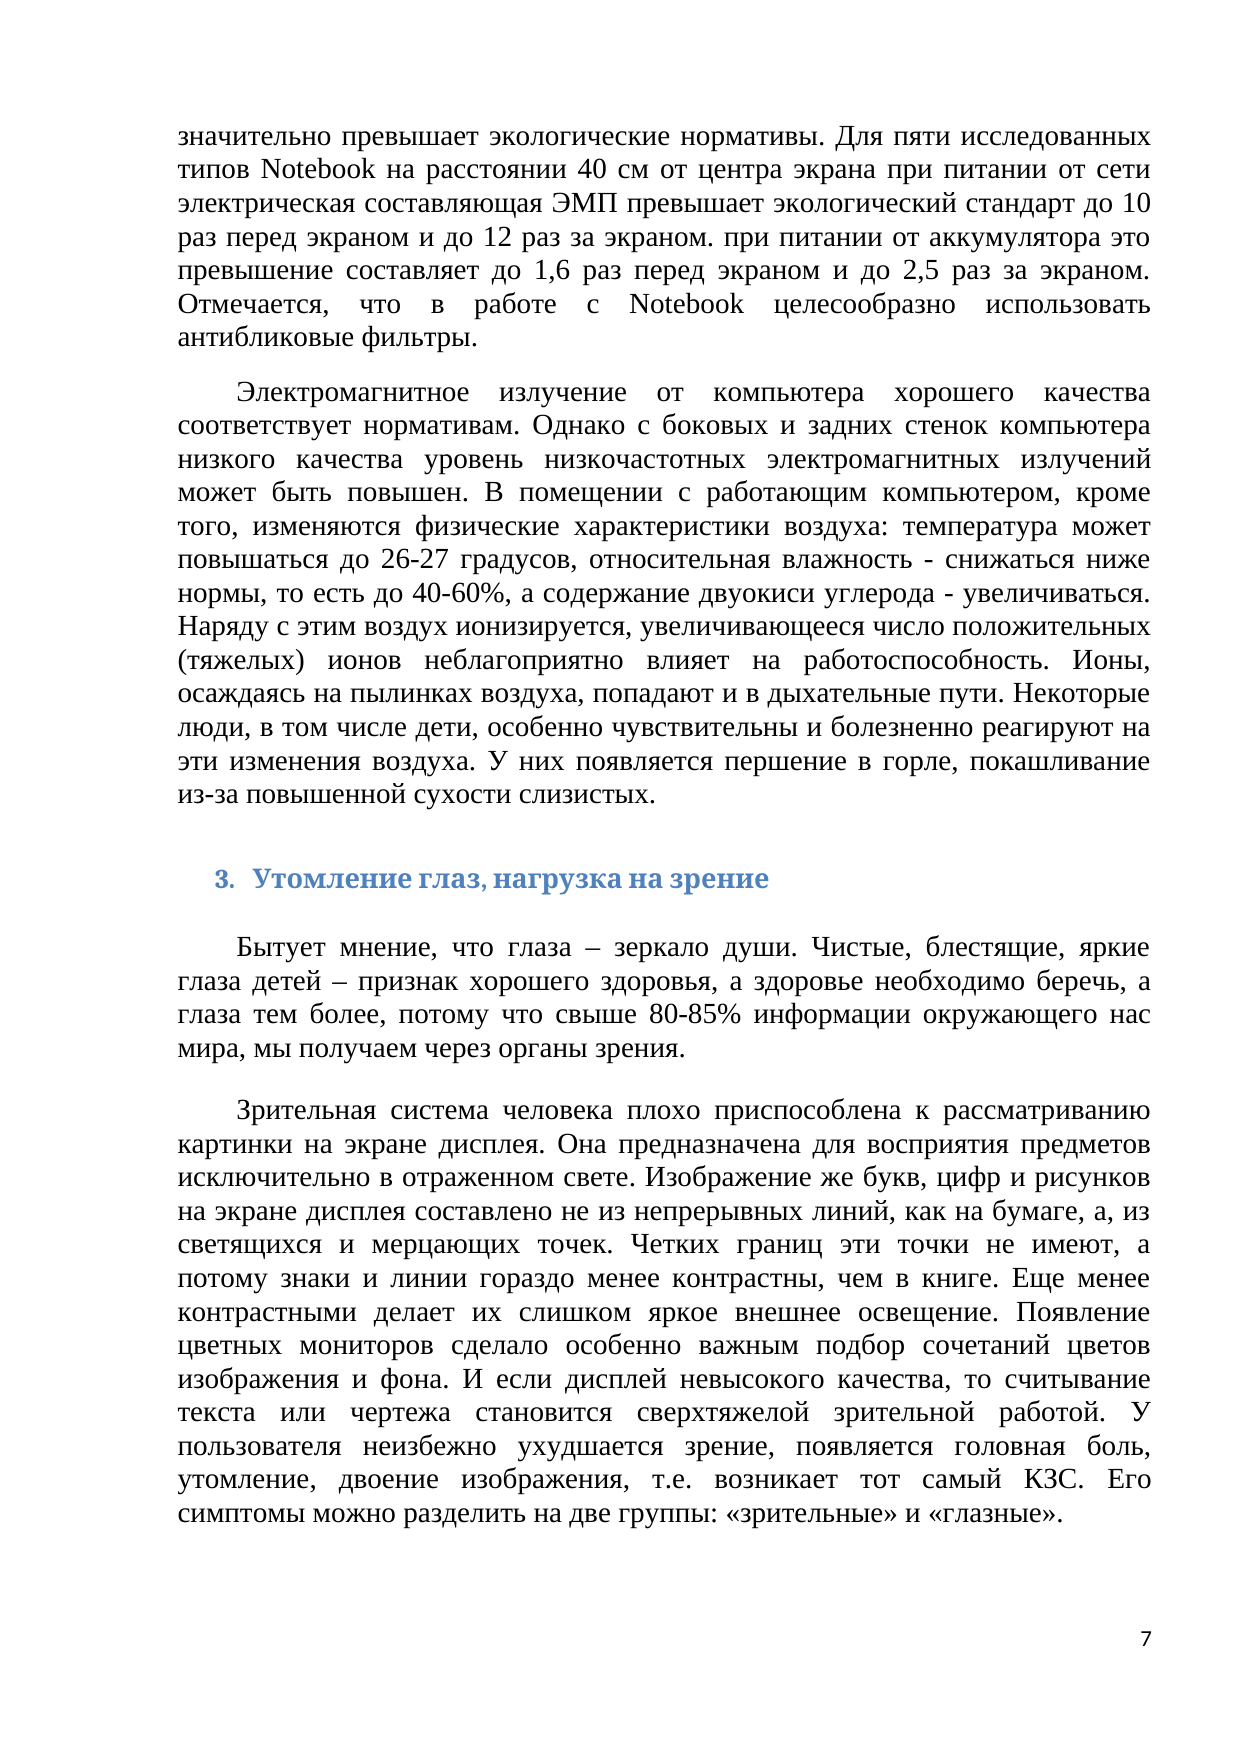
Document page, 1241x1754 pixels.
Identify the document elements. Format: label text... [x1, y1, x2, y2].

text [177, 118, 1152, 353]
text Бытует мнение, что глаза – зеркало души. Чистые, блестящие, яркие глаза детей – признак хорошего здоровья, а здоровье необходимо беречь, а глаза тем более, потому что свыше 80-85% информации окружающего нас мира, мы получаем через органы зрения. [177, 929, 1152, 1063]
text Электромагнитное излучение от компьютера хорошего качества соответствует нормативам. Однако с боковых и задних стенок компьютера низкого качества уровень низкочастотных электромагнитных излучений может быть повышен. В помещении с работающим компьютером, кроме того, изменяются физические характеристики воздуха: температура может повышаться до 26-27 градусов, относительная влажность - снижаться ниже нормы, то есть до 40-60%, а содержание двуокиси углерода - увеличиваться. Наряду с этим воздух ионизируется, увеличивающееся число положительных (тяжелых) ионов неблагоприятно влияет на работоспособность. Ионы, осаждаясь на пылинках воздуха, попадают и в дыхательные пути. Некоторые люди, в том числе дети, особенно чувствительны и болезненно реагируют на эти изменения воздуха. У них появляется першение в горле, покашливание из-за повышенной сухости слизистых. [177, 374, 1152, 810]
subtitle Утомление глаз, нагрузка на зрение [215, 864, 1152, 895]
text Зрительная система человека плохо приспособлена к рассматриванию картинки на экране дисплея. Она предназначена для восприятия предметов исключительно в отраженном свете. Изображение же букв, цифр и рисунков на экране дисплея составлено не из непрерывных линий, как на бумаге, а, из светящихся и мерцающих точек. Четких границ эти точки не имеют, а потому знаки и линии гораздо менее контрастны, чем в книге. Еще менее контрастными делает их слишком яркое внешнее освещение. Появление цветных мониторов сделало особенно важным подбор сочетаний цветов изображения и фона. И если дисплей невысокого качества, то считывание текста или чертежа становится сверхтяжелой зрительной работой. У пользователя неизбежно ухудшается зрение, появляется головная боль, утомление, двоение изображения, т.е. возникает тот самый КЗС. Его симптомы можно разделить на две группы: «зрительные» и «глазные». [177, 1092, 1152, 1528]
